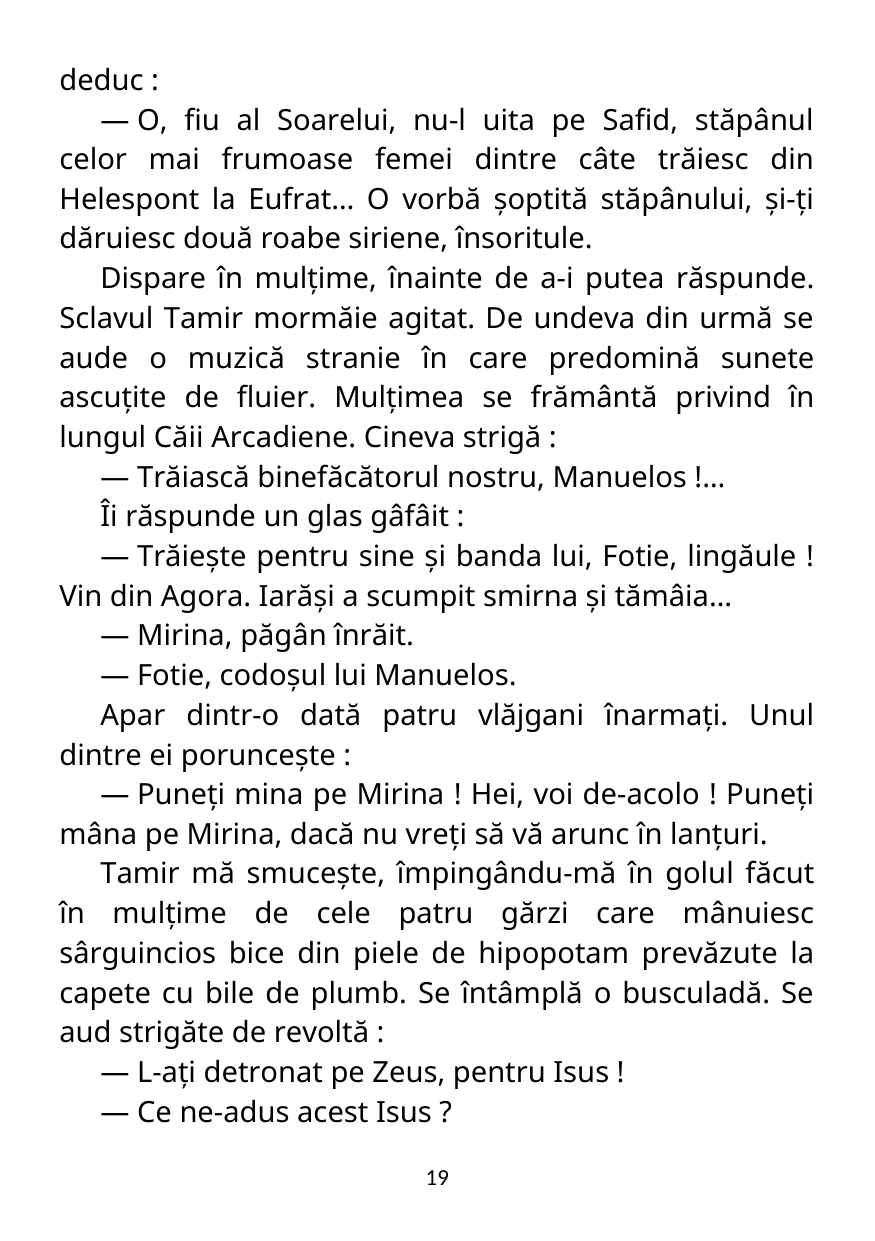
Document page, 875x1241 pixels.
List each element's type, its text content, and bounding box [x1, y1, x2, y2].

text Îi răspunde un glas gâfâit : [59, 496, 815, 535]
text Dispare în mulţime, înainte de a-i putea răspunde. Sclavul Tamir mormăie agitat. De undeva din urmă se aude o muzică stranie în care predomină sunete ascuţite de fluier. Mulţimea se frământă privind în lungul Căii Arcadiene. Cineva strigă : [59, 257, 815, 456]
text — Mirina, păgân înrăit. [59, 615, 815, 654]
text — Ce ne-adus acest Isus ? [59, 1091, 815, 1131]
text Apar dintr-o dată patru vlăjgani înarmaţi. Unul dintre ei porunceşte : [59, 694, 815, 773]
text Tamir mă smuceşte, împingându-mă în golul făcut în mulţime de cele patru gărzi care mânuiesc sârguincios bice din piele de hipopotam prevăzute la capete cu bile de plumb. Se întâmplă o busculadă. Se aud strigăte de revoltă : [59, 853, 815, 1051]
text — Trăiască binefăcătorul nostru, Manuelos !… [59, 456, 815, 496]
text — O, fiu al Soarelui, nu-l uita pe Safid, stăpânul celor mai frumoase femei dintre câte trăiesc din Helespont la Eufrat… O vorbă şoptită stăpânului, şi-ţi dăruiesc două roabe siriene, însoritule. [59, 99, 815, 257]
text — L-aţi detronat pe Zeus, pentru Isus ! [59, 1051, 815, 1091]
text — Puneţi mina pe Mirina ! Hei, voi de-acolo ! Puneţi mâna pe Mirina, dacă nu vreţi să vă arunc în lanţuri. [59, 773, 815, 853]
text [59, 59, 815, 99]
text — Fotie, codoşul lui Manuelos. [59, 654, 815, 694]
text — Trăieşte pentru sine şi banda lui, Fotie, lingăule ! Vin din Agora. Iarăşi a scumpit smirna şi tămâia… [59, 535, 815, 615]
